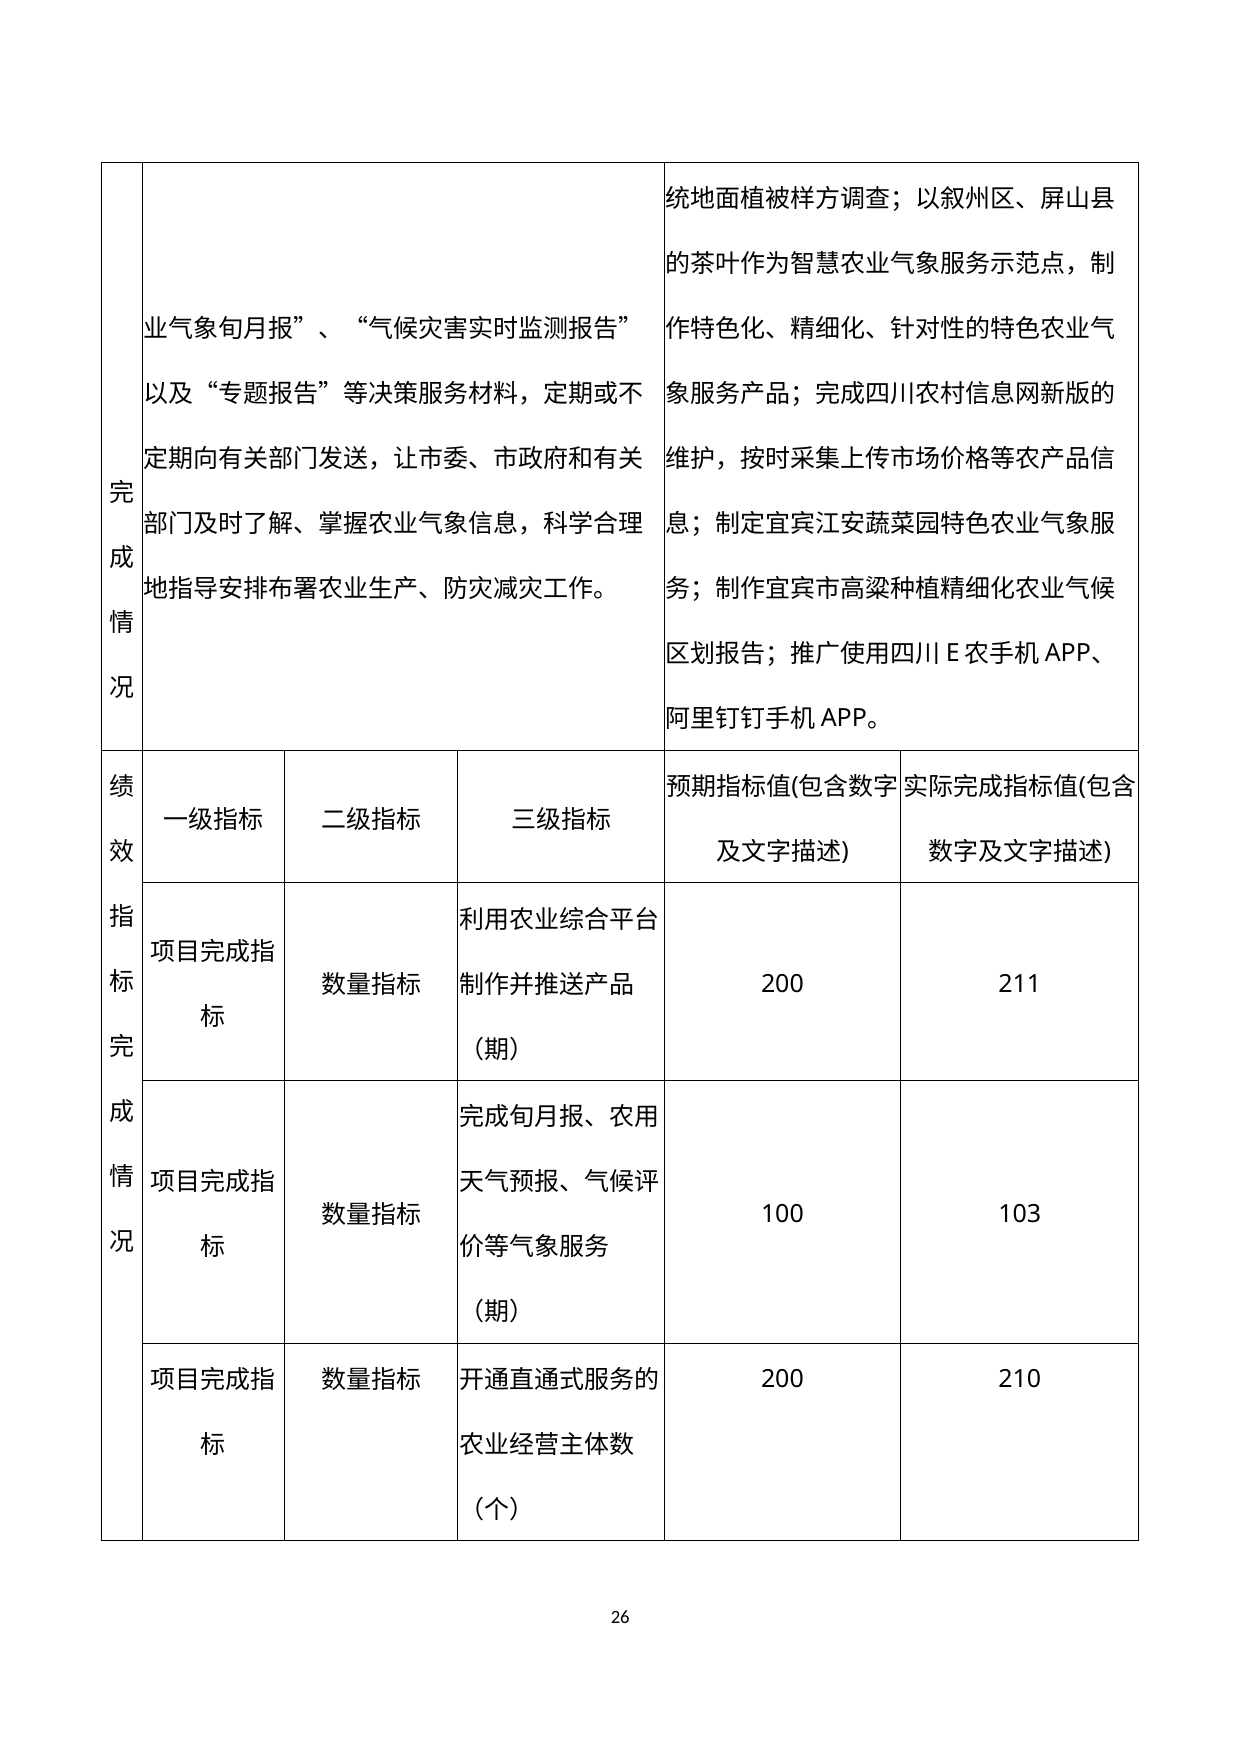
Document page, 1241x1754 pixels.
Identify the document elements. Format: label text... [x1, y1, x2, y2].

table_cell 200 [665, 1344, 900, 1540]
table_cell 三级指标 [458, 751, 664, 882]
table_cell 103 [901, 1081, 1138, 1342]
table_cell 实际完成指标值(包含数字及文字描述) [901, 751, 1138, 882]
table_cell 200 [665, 883, 900, 1080]
table_cell 100 [665, 1081, 900, 1342]
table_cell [143, 163, 664, 749]
table_cell 项目完成指标 [143, 1081, 284, 1342]
table_cell 数量指标 [285, 1344, 457, 1540]
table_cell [665, 163, 1138, 749]
table_cell 数量指标 [285, 883, 457, 1080]
table_cell 完成旬月报、农用天气预报、气候评价等气象服务（期） [458, 1081, 664, 1342]
table_cell 项目完成指标 [143, 1344, 284, 1540]
table_cell 211 [901, 883, 1138, 1080]
table_cell 一级指标 [143, 751, 284, 882]
table_cell 预期指标值(包含数字及文字描述) [665, 751, 900, 882]
table_cell 210 [901, 1344, 1138, 1540]
table_cell 数量指标 [285, 1081, 457, 1342]
table_cell 利用农业综合平台制作并推送产品（期） [458, 883, 664, 1080]
table_cell 项目完成指标 [143, 883, 284, 1080]
table_cell 二级指标 [285, 751, 457, 882]
table_cell 绩效指标完成情况 [102, 751, 142, 1540]
table_cell 开通直通式服务的农业经营主体数（个） [458, 1344, 664, 1540]
